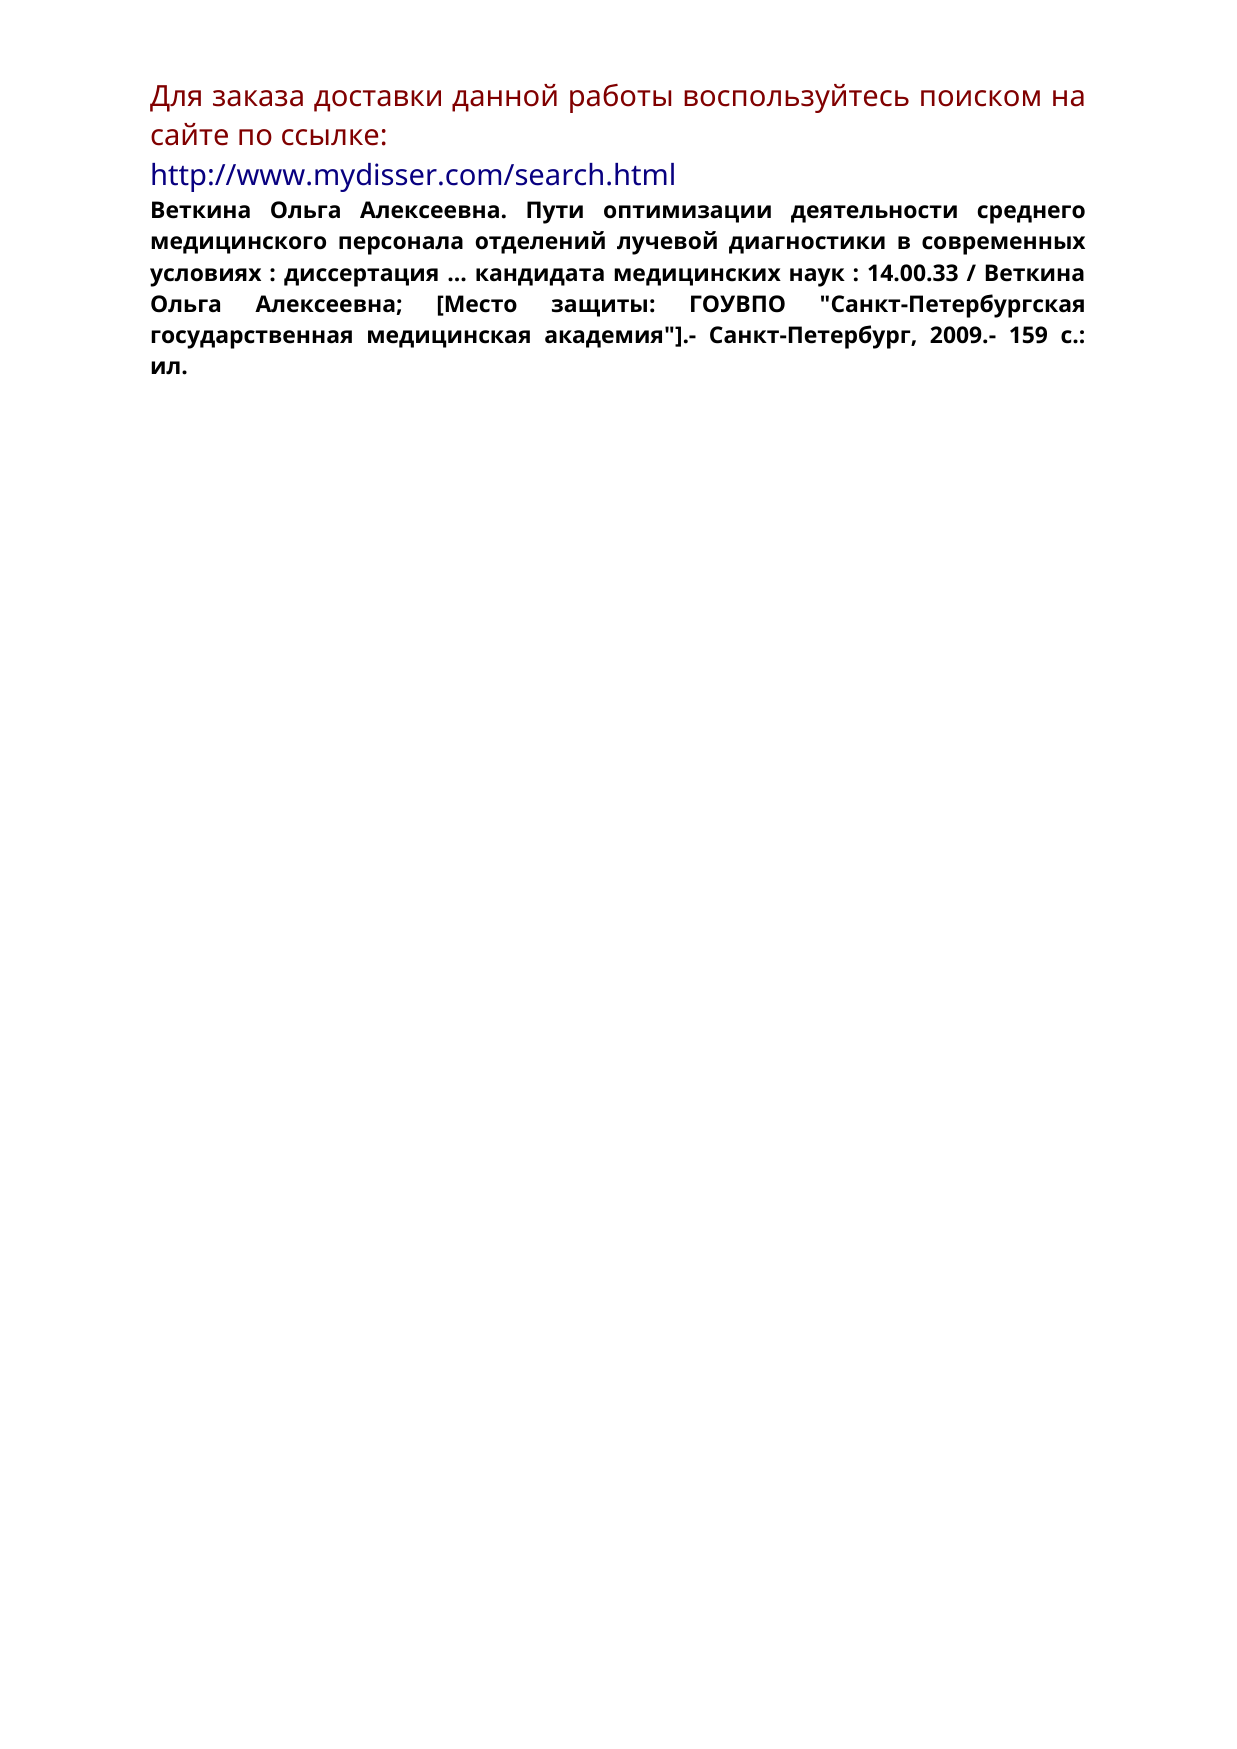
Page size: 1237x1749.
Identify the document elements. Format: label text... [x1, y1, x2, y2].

text Веткина Ольга Алексеевна. Пути оптимизации деятельности среднего медицинского персонала отделений лучевой диагностики в современных условиях : диссертация ... кандидата медицинских наук : 14.00.33 / Веткина Ольга Алексеевна; [Место защиты: ГОУВПО "Санкт-Петербургская государственная медицинская академия"].- Санкт-Петербург, 2009.- 159 с.: ил. [150, 194, 1086, 382]
